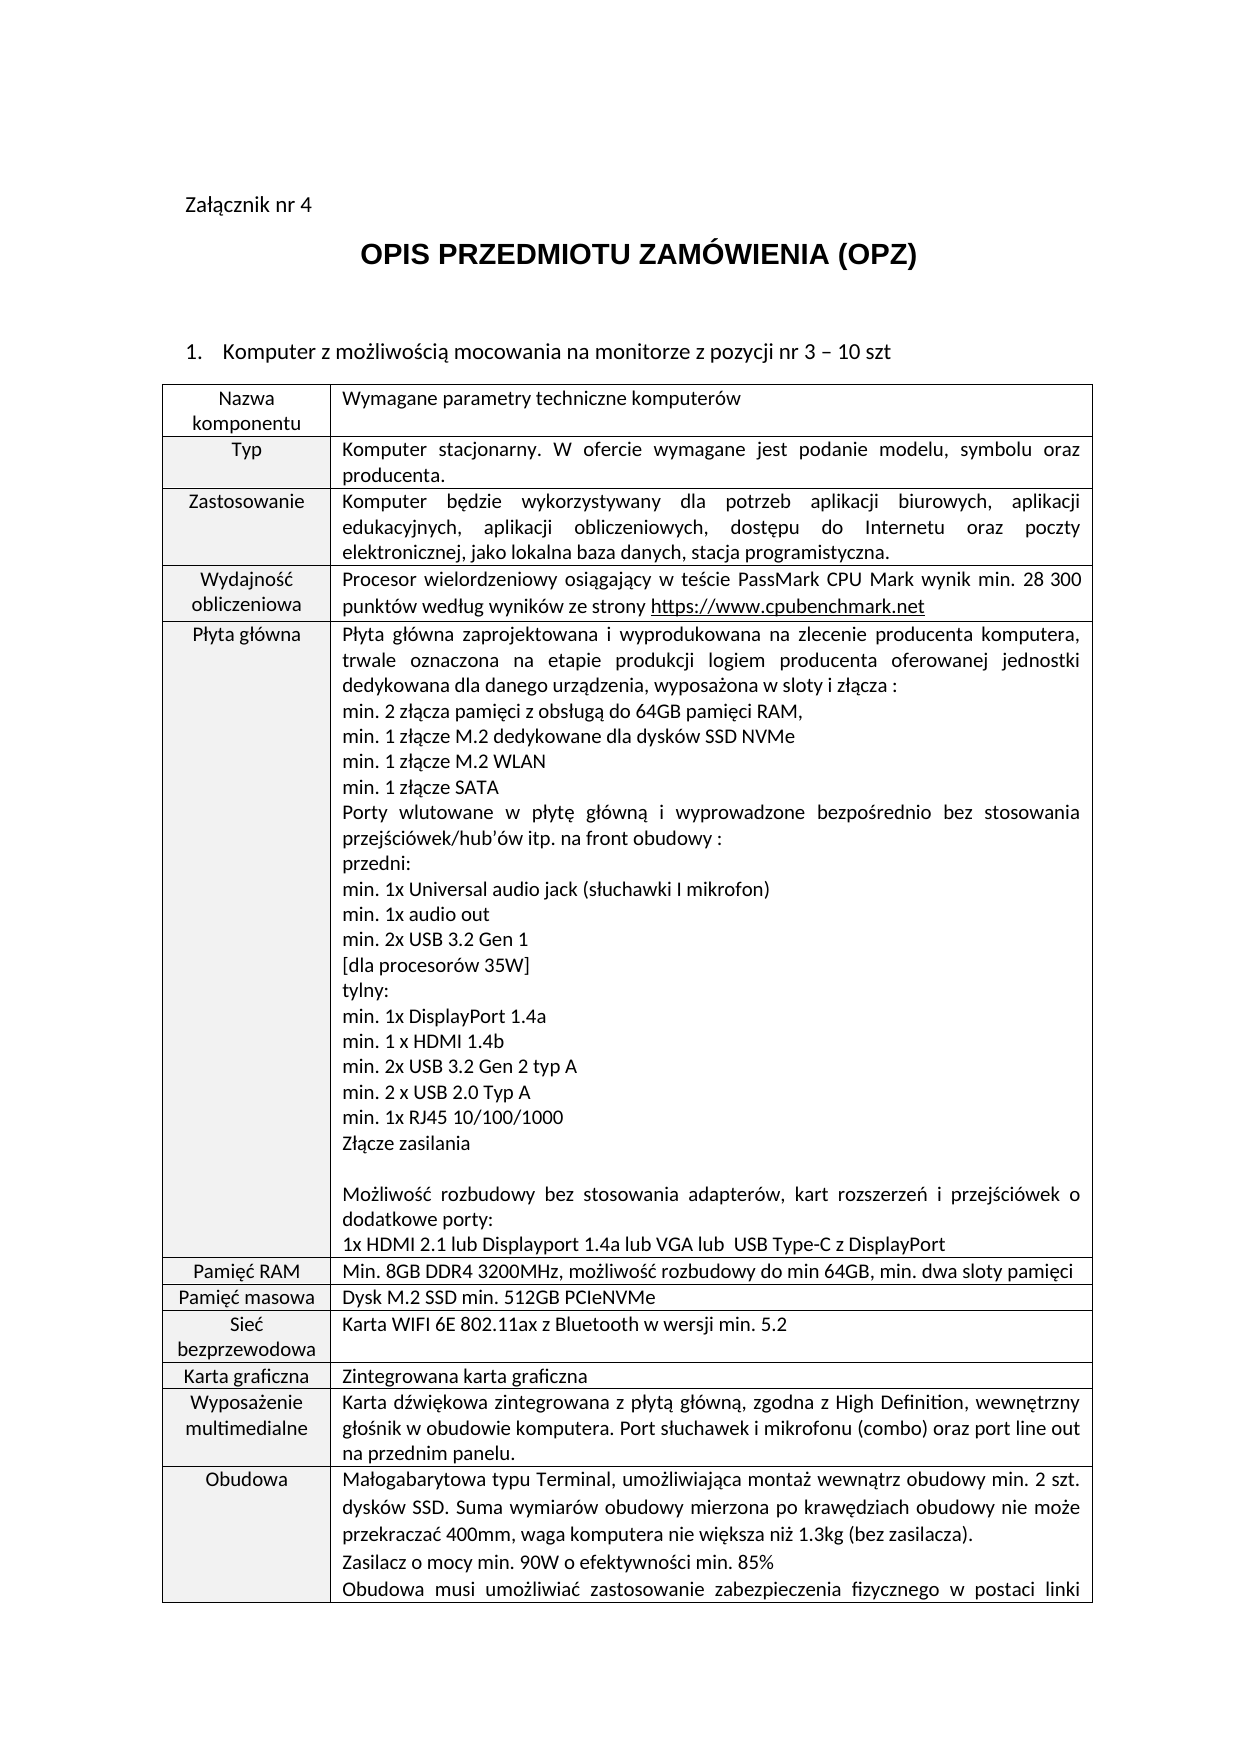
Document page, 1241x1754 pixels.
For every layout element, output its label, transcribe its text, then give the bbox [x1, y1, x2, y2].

table_cell Karta graficzna [163, 1363, 330, 1388]
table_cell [331, 1467, 1092, 1602]
table_cell Procesor wielordzeniowy osiągający w teście PassMark CPU Mark wynik min. 28 300 punktów według wyników ze strony https://www.cpubenchmark.net [331, 566, 1092, 621]
table_cell Płyta główna [163, 622, 330, 1257]
table_cell Pamięć masowa [163, 1285, 330, 1310]
table_cell Dysk M.2 SSD min. 512GB PCIeNVMe [331, 1285, 1092, 1310]
table_cell Pamięć RAM [163, 1258, 330, 1283]
table_cell Typ [163, 437, 330, 487]
table_cell Min. 8GB DDR4 3200MHz, możliwość rozbudowy do min 64GB, min. dwa sloty pamięci [331, 1258, 1092, 1283]
text Załącznik nr 4 [185, 190, 1093, 218]
table_cell Zintegrowana karta graficzna [331, 1363, 1092, 1388]
table_cell Komputer będzie wykorzystywany dla potrzeb aplikacji biurowych, aplikacji edukacyjnych, aplikacji obliczeniowych, dostępu do Internetu oraz poczty elektronicznej, jako lokalna baza danych, stacja programistyczna. [331, 489, 1092, 565]
table_cell Zastosowanie [163, 489, 330, 565]
table_header Wymagane parametry techniczne komputerów [331, 385, 1092, 436]
table_cell Karta dźwiękowa zintegrowana z płytą główną, zgodna z High Definition, wewnętrzny głośnik w obudowie komputera. Port słuchawek i mikrofonu (combo) oraz port line out na przednim panelu. [331, 1389, 1092, 1466]
list Komputer z możliwością mocowania na monitorze z pozycji nr 3 – 10 szt [185, 337, 1093, 365]
table_cell Komputer stacjonarny. W ofercie wymagane jest podanie modelu, symbolu oraz producenta. [331, 437, 1092, 487]
table_cell Wyposażenie multimedialne [163, 1389, 330, 1466]
table_cell Karta WIFI 6E 802.11ax z Bluetooth w wersji min. 5.2 [331, 1311, 1092, 1362]
table_cell Płyta główna zaprojektowana i wyprodukowana na zlecenie producenta komputera, trwale oznaczona na etapie produkcji logiem producenta oferowanej jednostki dedykowana dla danego urządzenia, wyposażona w sloty i złącza : min. 2 złącza pamięci z obsługą do 64GB pamięci RAM, min. 1 złącze M.2 dedykowane dla dysków SSD NVMe min. 1 złącze M.2 WLAN min. 1 złącze SATA Porty wlutowane w płytę główną i wyprowadzone bezpośrednio bez stosowania przejściówek/hub’ów itp. na front obudowy : przedni: min. 1x Universal audio jack (słuchawki I mikrofon) min. 1x audio out min. 2x USB 3.2 Gen 1 [dla procesorów 35W] tylny: min. 1x DisplayPort 1.4a min. 1 x HDMI 1.4b min. 2x USB 3.2 Gen 2 typ A min. 2 x USB 2.0 Typ A min. 1x RJ45 10/100/1000 Złącze zasilania Możliwość rozbudowy bez stosowania adapterów, kart rozszerzeń i przejściówek o dodatkowe porty: 1x HDMI 2.1 lub Displayport 1.4a lub VGA lub USB Type-C z DisplayPort [331, 622, 1092, 1257]
table_cell Wydajność obliczeniowa [163, 566, 330, 621]
text OPIS PRZEDMIOTU ZAMÓWIENIA (OPZ) [185, 237, 1093, 271]
table_cell Sieć bezprzewodowa [163, 1311, 330, 1362]
table_cell Obudowa [163, 1467, 330, 1602]
table_header Nazwa komponentu [163, 385, 330, 436]
